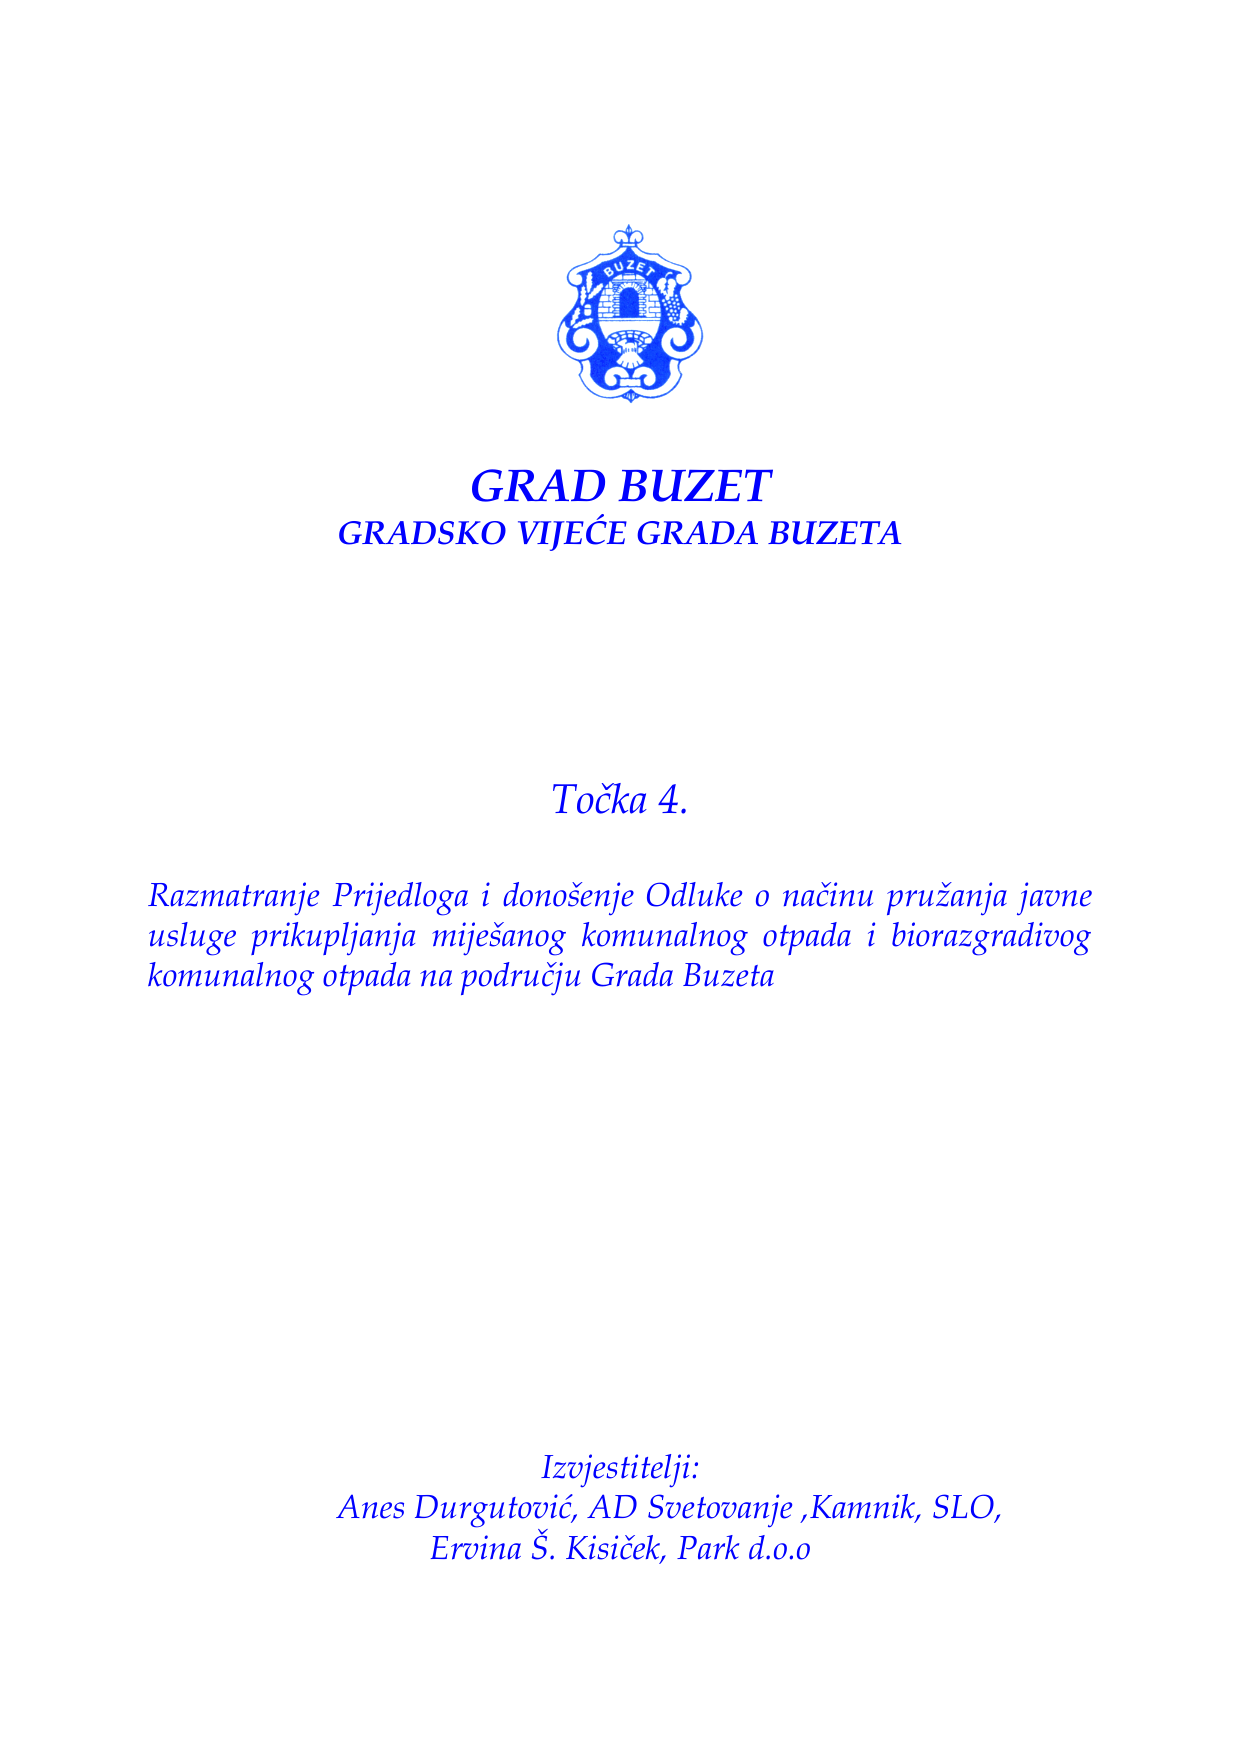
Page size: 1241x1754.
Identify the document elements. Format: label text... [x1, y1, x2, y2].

text GRADSKO VIJEĆE GRADA BUZETA [148, 514, 1093, 554]
picture [549, 204, 720, 412]
text GRAD BUZET [148, 459, 1093, 514]
text Ervina Š. Kisiček, Park d.o.o [148, 1528, 1093, 1568]
text Točka 4. [148, 775, 1093, 826]
text Izvjestitelji: [148, 1448, 1093, 1488]
text Anes Durgutović, AD Svetovanje ,Kamnik, SLO, [148, 1488, 1093, 1528]
text Razmatranje Prijedloga i donošenje Odluke o načinu pružanja javne usluge prikupljanja miješanog komunalnog otpada i biorazgradivog komunalnog otpada na području Grada Buzeta [148, 876, 1093, 996]
